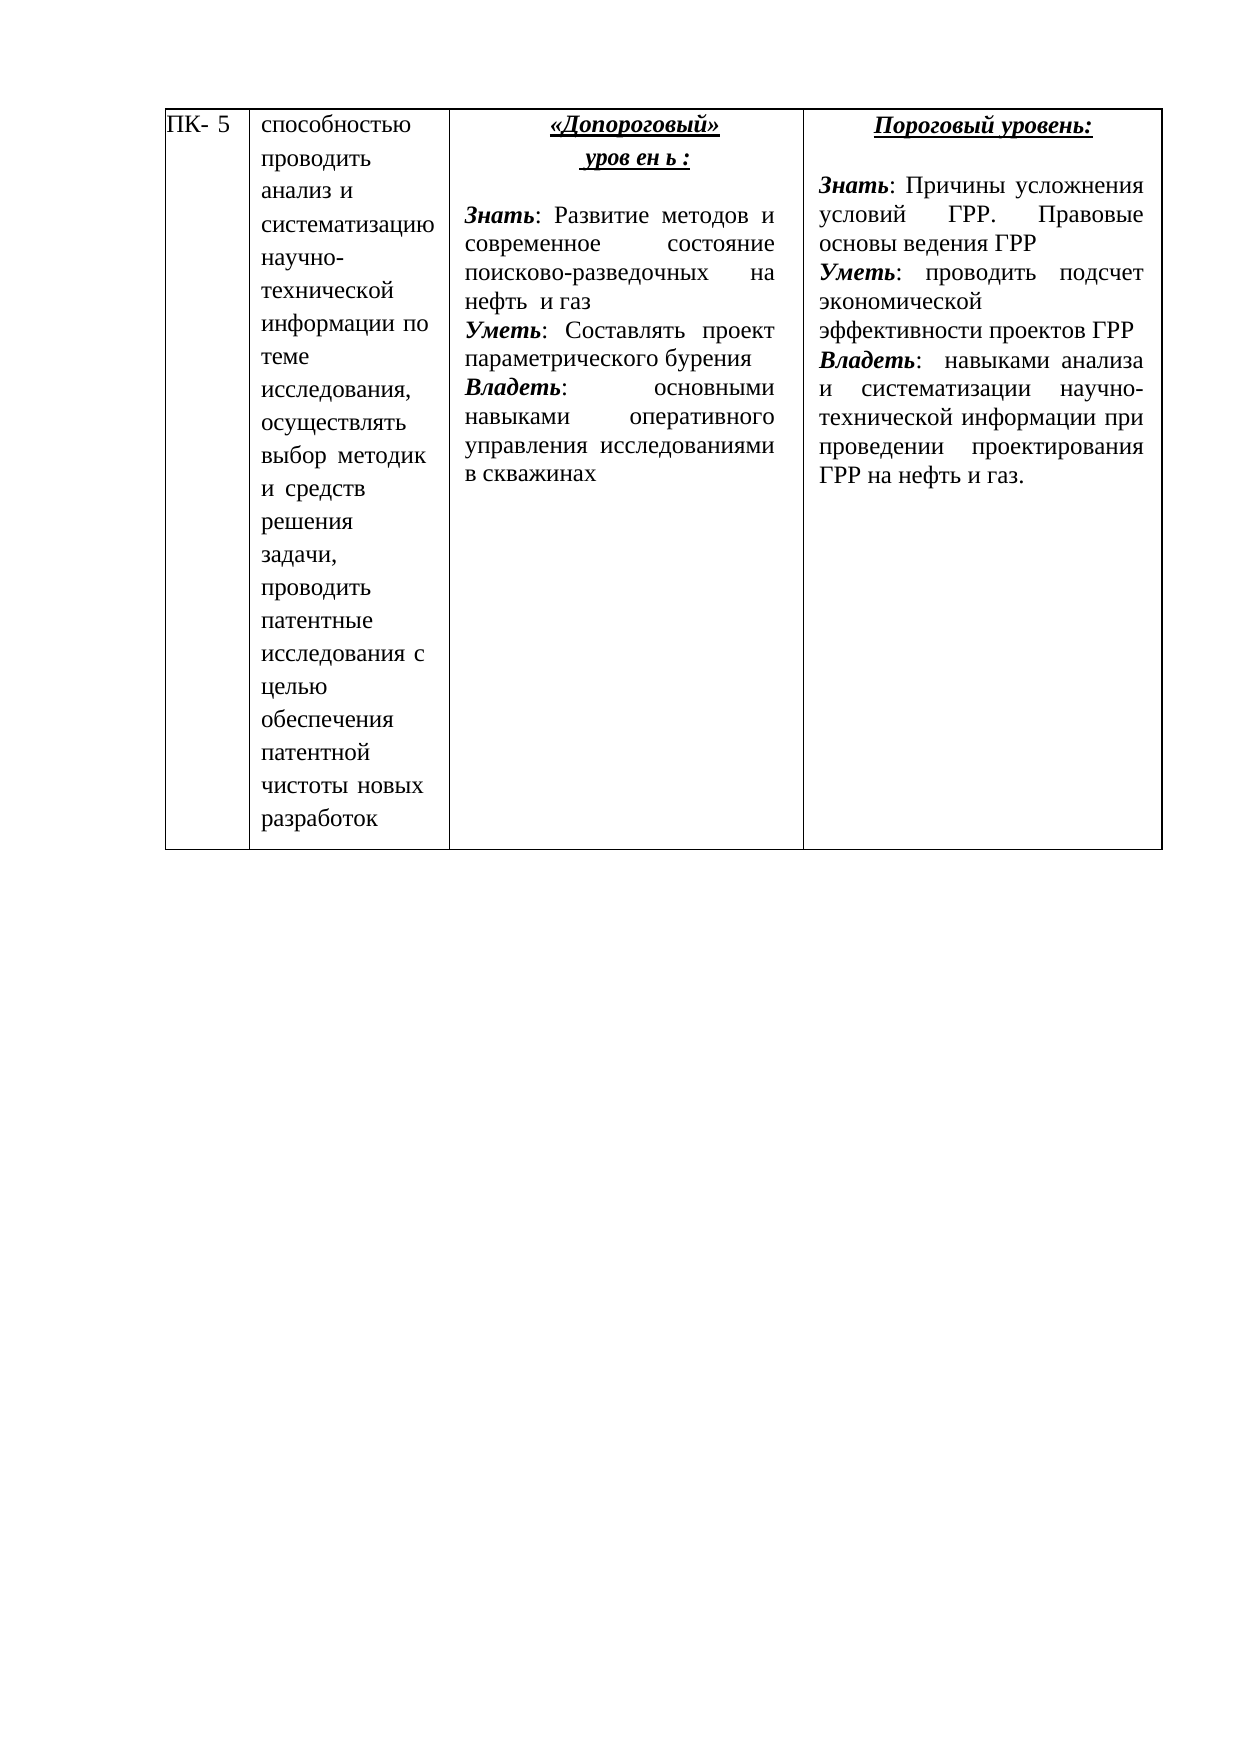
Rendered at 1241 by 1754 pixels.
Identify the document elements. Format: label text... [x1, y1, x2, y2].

table_cell «Допороговый» уров ен ь : Знать: Развитие методов и современное состояние поисково-разведочных на нефть и газ Уметь: Составлять проект параметрического бурения Владеть: основными навыками оперативного управления исследованиями в скважинах [450, 110, 803, 849]
table_cell Пороговый уровень: Знать: Причины усложнения условий ГРР. Правовые основы ведения ГРР Уметь: проводить подсчет экономической эффективности проектов ГРР Владеть: навыками анализа и систематизации научно-технической информации при проведении проектирования ГРР на нефть и газ. [804, 110, 1161, 849]
table_cell ПК- 5 [166, 110, 249, 849]
table_cell способностью проводить анализ и систематизацию научно-технической информации по теме исследования, осуществлять выбор методик и средств решения задачи, проводить патентные исследования с целью обеспечения патентной чистоты новых разработок [250, 110, 449, 849]
